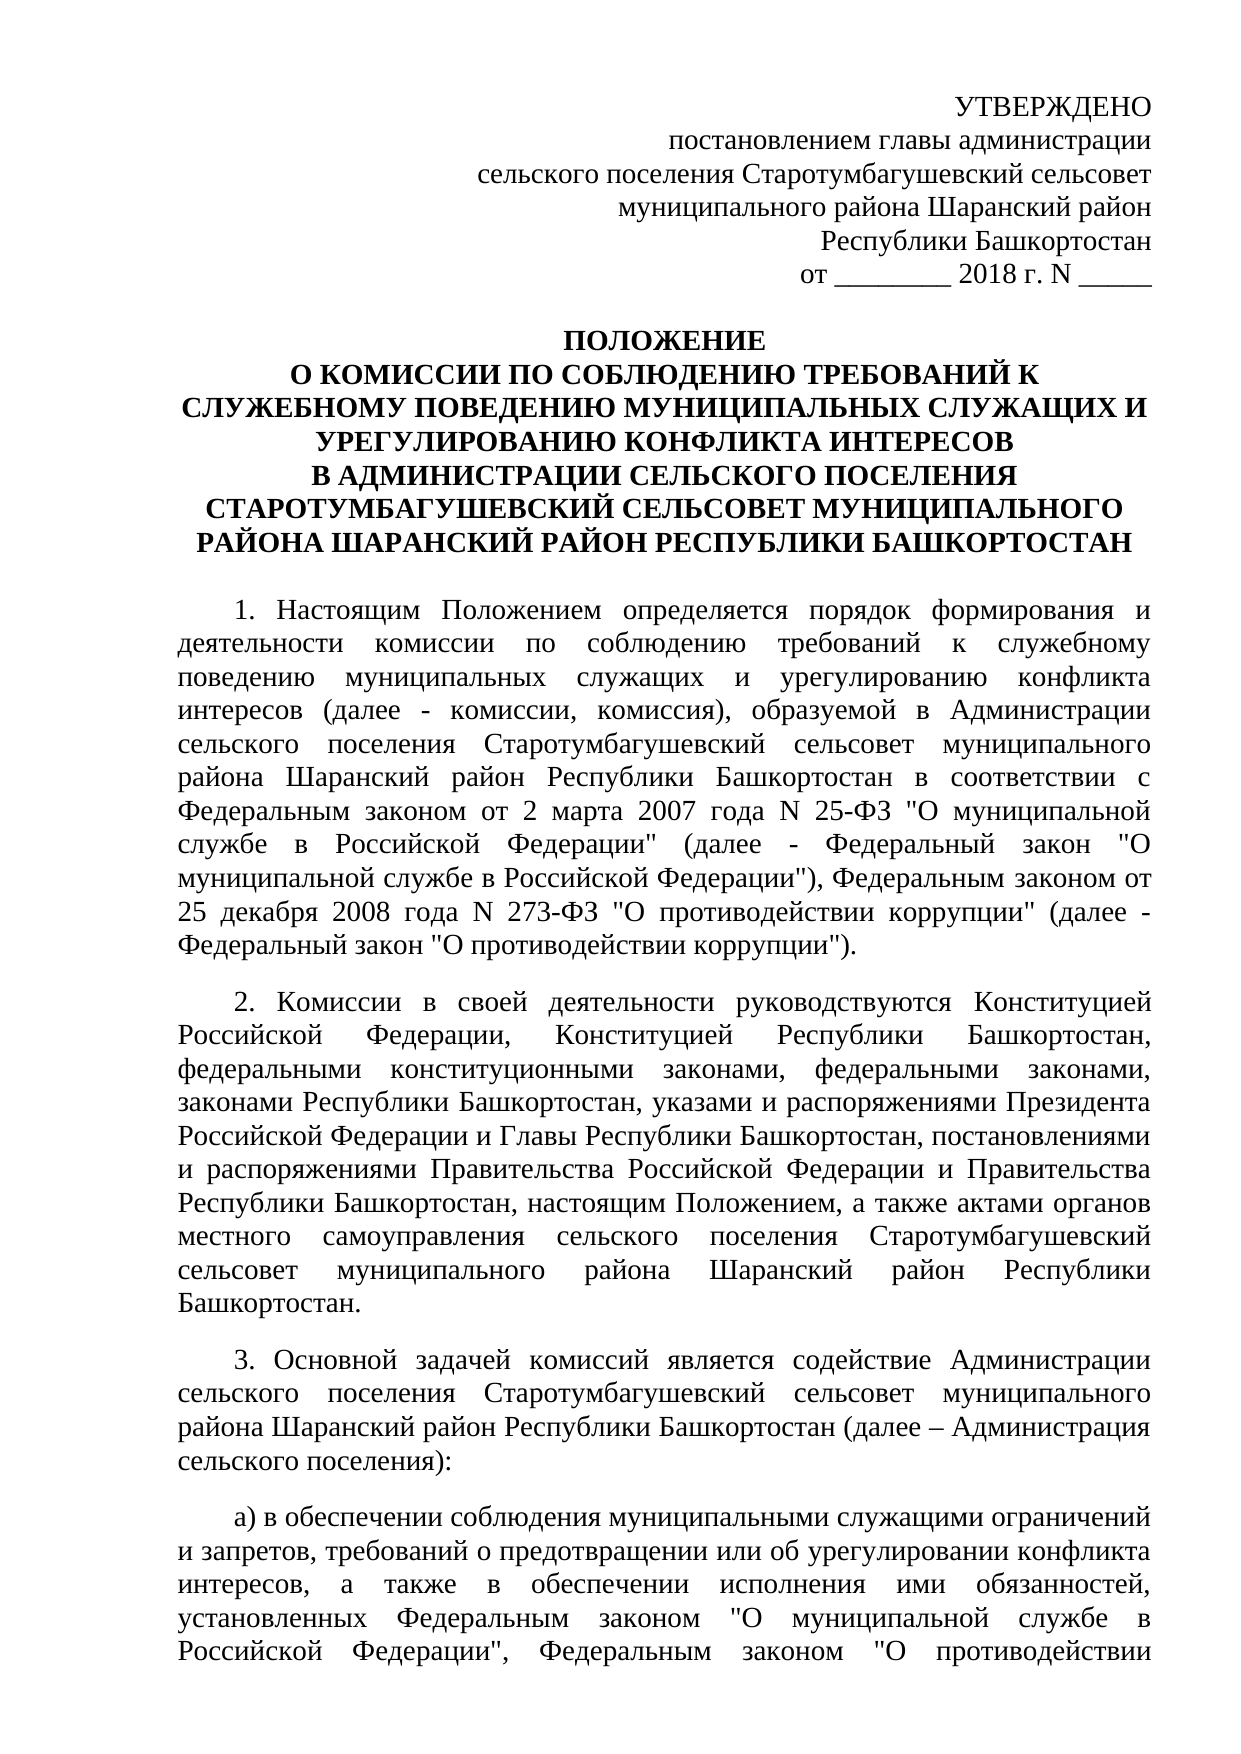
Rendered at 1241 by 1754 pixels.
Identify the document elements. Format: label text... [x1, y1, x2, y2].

title ПОЛОЖЕНИЕ [177, 323, 1152, 357]
title В АДМИНИСТРАЦИИ СЕЛЬСКОГО ПОСЕЛЕНИЯ СТАРОТУМБАГУШЕВСКИЙ СЕЛЬСОВЕТ МУНИЦИПАЛЬНОГО РАЙОНА ШАРАНСКИЙ РАЙОН РЕСПУБЛИКИ БАШКОРТОСТАН [177, 458, 1152, 558]
text муниципального района Шаранский район [177, 189, 1152, 223]
text Республики Башкортостан [177, 223, 1152, 256]
text сельского поселения Старотумбагушевский сельсовет [177, 156, 1152, 189]
title О КОМИССИИ ПО СОБЛЮДЕНИЮ ТРЕБОВАНИЙ К СЛУЖЕБНОМУ ПОВЕДЕНИЮ МУНИЦИПАЛЬНЫХ СЛУЖАЩИХ И УРЕГУЛИРОВАНИЮ КОНФЛИКТА ИНТЕРЕСОВ [177, 357, 1152, 458]
text 3. Основной задачей комиссий является содействие Администрации сельского поселения Старотумбагушевский сельсовет муниципального района Шаранский район Республики Башкортостан (далее – Администрация сельского поселения): [177, 1342, 1152, 1476]
text УТВЕРЖДЕНО [177, 89, 1152, 122]
text постановлением главы администрации [177, 122, 1152, 156]
text 2. Комиссии в своей деятельности руководствуются Конституцией Российской Федерации, Конституцией Республики Башкортостан, федеральными конституционными законами, федеральными законами, законами Республики Башкортостан, указами и распоряжениями Президента Российской Федерации и Главы Республики Башкортостан, постановлениями и распоряжениями Правительства Российской Федерации и Правительства Республики Башкортостан, настоящим Положением, а также актами органов местного самоуправления сельского поселения Старотумбагушевский сельсовет муниципального района Шаранский район Республики Башкортостан. [177, 984, 1152, 1319]
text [177, 1499, 1152, 1667]
text 1. Настоящим Положением определяется порядок формирования и деятельности комиссии по соблюдению требований к служебному поведению муниципальных служащих и урегулированию конфликта интересов (далее - комиссии, комиссия), образуемой в Администрации сельского поселения Старотумбагушевский сельсовет муниципального района Шаранский район Республики Башкортостан в соответствии с Федеральным законом от 2 марта 2007 года N 25-ФЗ "О муниципальной службе в Российской Федерации" (далее - Федеральный закон "О муниципальной службе в Российской Федерации"), Федеральным законом от 25 декабря 2008 года N 273-ФЗ "О противодействии коррупции" (далее - Федеральный закон "О противодействии коррупции"). [177, 592, 1152, 961]
text от ________ 2018 г. N _____ [177, 256, 1152, 290]
